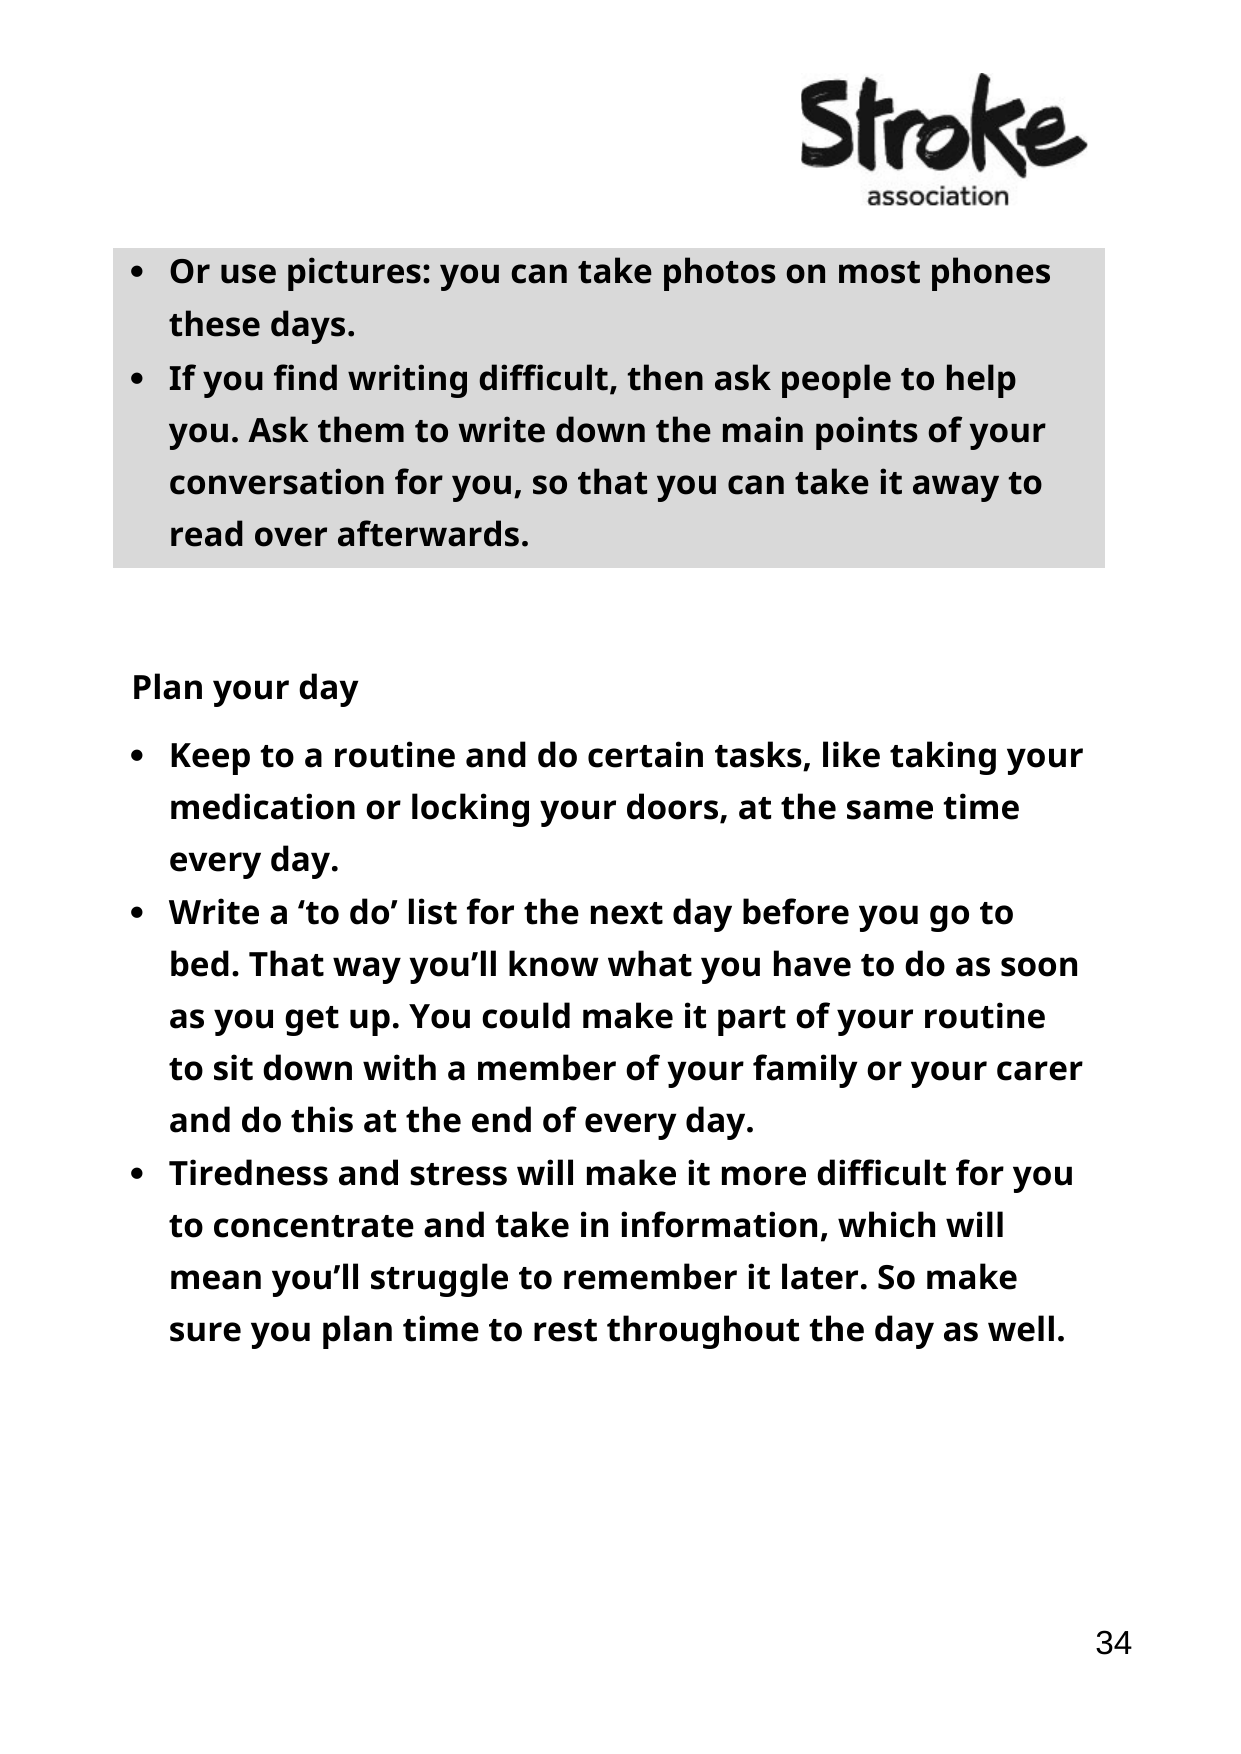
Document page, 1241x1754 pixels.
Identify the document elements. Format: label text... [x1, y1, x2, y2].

list Tiredness and stress will make it more difficult for you to concentrate and take in information, which will mean you’ll struggle to remember it later. So make sure you plan time to rest throughout the day as well. [131, 1149, 1087, 1351]
list Or use pictures: you can take photos on most phones these days. [123, 248, 1096, 348]
list Write a ‘to do’ list for the next day before you go to bed. That way you’ll know what you have to do as soon as you get up. You could make it part of your routine to sit down with a member of your family or your carer and do this at the end of every day. [131, 888, 1087, 1143]
list If you find writing difficult, then ask people to help you. Ask them to write down the main points of your conversation for you, so that you can take it away to read over afterwards. [113, 354, 1104, 568]
subtitle Plan your day [131, 664, 1087, 709]
picture [801, 73, 1088, 210]
list Keep to a routine and do certain tasks, like taking your medication or locking your doors, at the same time every day. [131, 732, 1087, 882]
